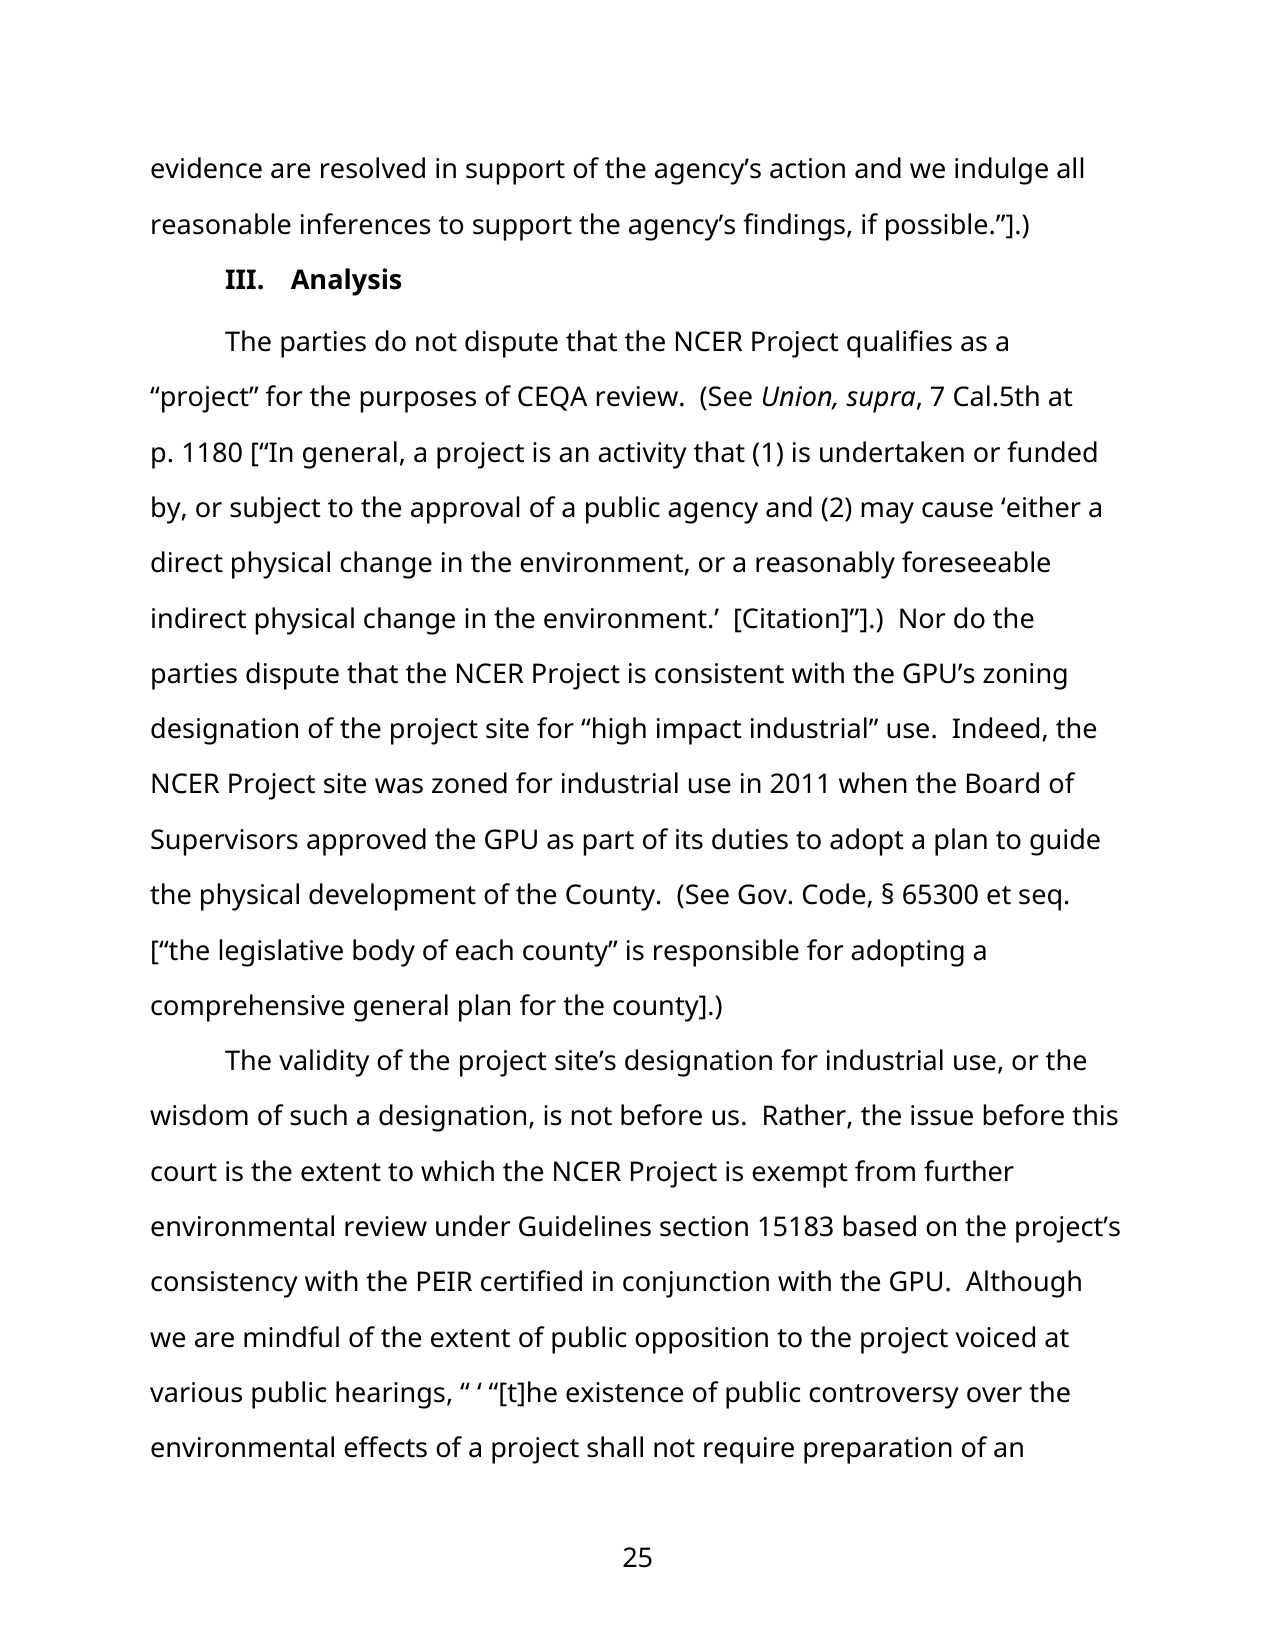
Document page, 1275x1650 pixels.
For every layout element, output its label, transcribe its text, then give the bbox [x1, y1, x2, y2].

subtitle Analysis [225, 261, 1125, 297]
text The parties do not dispute that the NCER Project qualifies as a “project” for the purposes of CEQA review. (See Union, supra, 7 Cal.5th at p. 1180 [“In general, a project is an activity that (1) is undertaken or funded by, or subject to the approval of a public agency and (2) may cause ‘either a direct physical change in the environment, or a reasonably foreseeable indirect physical change in the environment.’ [Citation]”].) Nor do the parties dispute that the NCER Project is consistent with the GPU’s zoning designation of the project site for “high impact industrial” use. Indeed, the NCER Project site was zoned for industrial use in 2011 when the Board of Supervisors approved the GPU as part of its duties to adopt a plan to guide the physical development of the County. (See Gov. Code, § 65300 et seq. [“the legislative body of each county” is responsible for adopting a comprehensive general plan for the county].) [150, 322, 1125, 1023]
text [150, 1042, 1125, 1466]
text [150, 150, 1125, 242]
